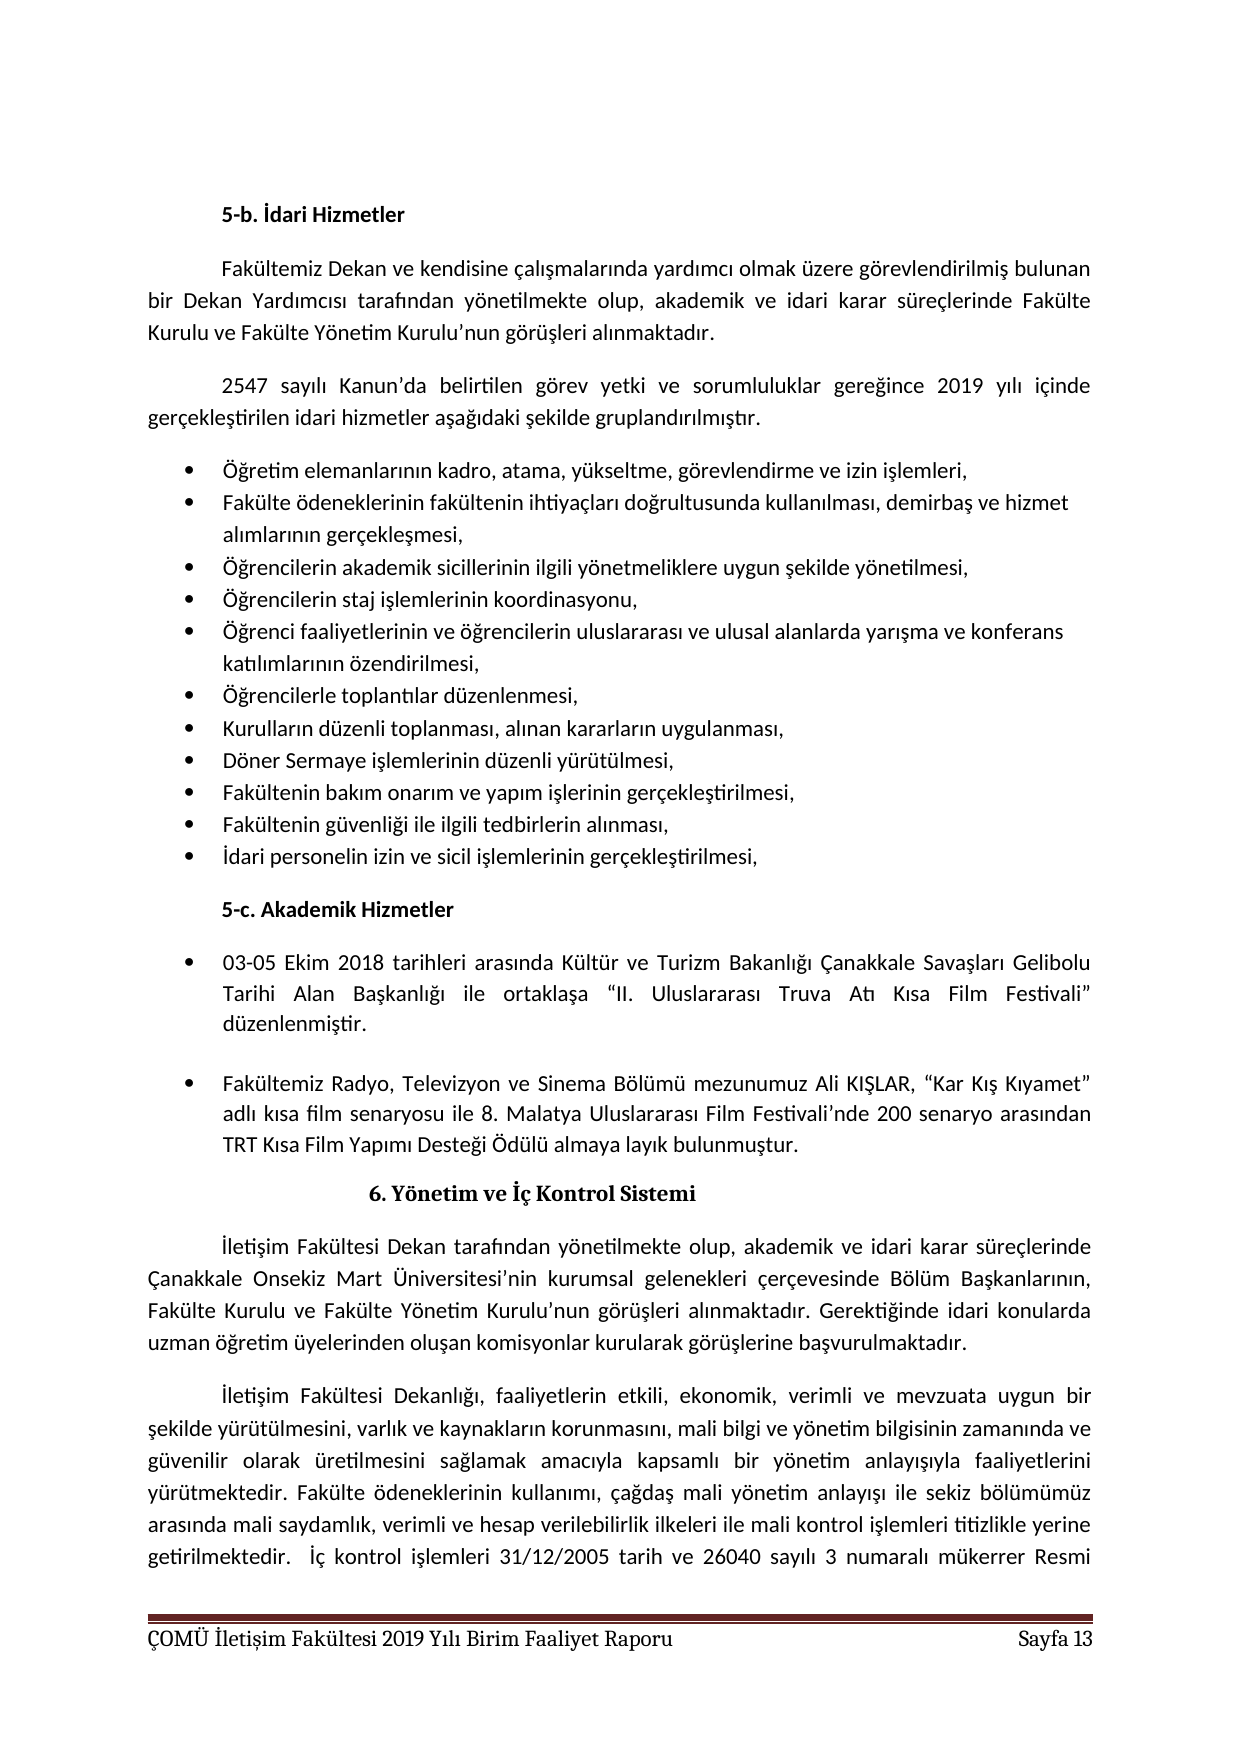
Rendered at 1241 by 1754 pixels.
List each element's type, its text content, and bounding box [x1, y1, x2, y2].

text 5-b. İdari Hizmetler [148, 201, 1093, 229]
list Fakültemiz Radyo, Televizyon ve Sinema Bölümü mezunumuz Ali KIŞLAR, “Kar Kış Kıyamet” adlı kısa film senaryosu ile 8. Malatya Uluslararası Film Festivali’nde 200 senaryo arasından TRT Kısa Film Yapımı Desteği Ödülü almaya layık bulunmuştur. [185, 1069, 1093, 1158]
list Öğretim elemanlarının kadro, atama, yükseltme, görevlendirme ve izin işlemleri, [185, 456, 1093, 484]
list İdari personelin izin ve sicil işlemlerinin gerçekleştirilmesi, [185, 842, 1093, 871]
text İletişim Fakültesi Dekan tarafından yönetilmekte olup, akademik ve idari karar süreçlerinde Çanakkale Onsekiz Mart Üniversitesi’nin kurumsal gelenekleri çerçevesinde Bölüm Başkanlarının, Fakülte Kurulu ve Fakülte Yönetim Kurulu’nun görüşleri alınmaktadır. Gerektiğinde idari konularda uzman öğretim üyelerinden oluşan komisyonlar kurularak görüşlerine başvurulmaktadır. [148, 1232, 1093, 1356]
list Fakültenin güvenliği ile ilgili tedbirlerin alınması, [185, 810, 1093, 838]
subtitle 6. Yönetim ve İç Kontrol Sistemi [148, 1181, 1093, 1207]
list Öğrenci faaliyetlerinin ve öğrencilerin uluslararası ve ulusal alanlarda yarışma ve konferans katılımlarının özendirilmesi, [185, 617, 1093, 677]
list Fakültenin bakım onarım ve yapım işlerinin gerçekleştirilmesi, [185, 778, 1093, 806]
text Fakültemiz Dekan ve kendisine çalışmalarında yardımcı olmak üzere görevlendirilmiş bulunan bir Dekan Yardımcısı tarafından yönetilmekte olup, akademik ve idari karar süreçlerinde Fakülte Kurulu ve Fakülte Yönetim Kurulu’nun görüşleri alınmaktadır. [148, 254, 1093, 346]
text 2547 sayılı Kanun’da belirtilen görev yetki ve sorumluluklar gereğince 2019 yılı içinde gerçekleştirilen idari hizmetler aşağıdaki şekilde gruplandırılmıştır. [148, 371, 1093, 431]
list Öğrencilerle toplantılar düzenlenmesi, [185, 682, 1093, 709]
list Kurulların düzenli toplanması, alınan kararların uygulanması, [185, 714, 1093, 742]
list Döner Sermaye işlemlerinin düzenli yürütülmesi, [185, 746, 1093, 774]
list 03-05 Ekim 2018 tarihleri arasında Kültür ve Turizm Bakanlığı Çanakkale Savaşları Gelibolu Tarihi Alan Başkanlığı ile ortaklaşa “II. Uluslararası Truva Atı Kısa Film Festivali” düzenlenmiştir. [185, 948, 1093, 1037]
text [148, 1381, 1093, 1570]
text 5-c. Akademik Hizmetler [148, 896, 1093, 923]
list Fakülte ödeneklerinin fakültenin ihtiyaçları doğrultusunda kullanılması, demirbaş ve hizmet alımlarının gerçekleşmesi, [185, 488, 1093, 549]
list Öğrencilerin staj işlemlerinin koordinasyonu, [185, 585, 1093, 613]
list Öğrencilerin akademik sicillerinin ilgili yönetmeliklere uygun şekilde yönetilmesi, [185, 553, 1093, 581]
